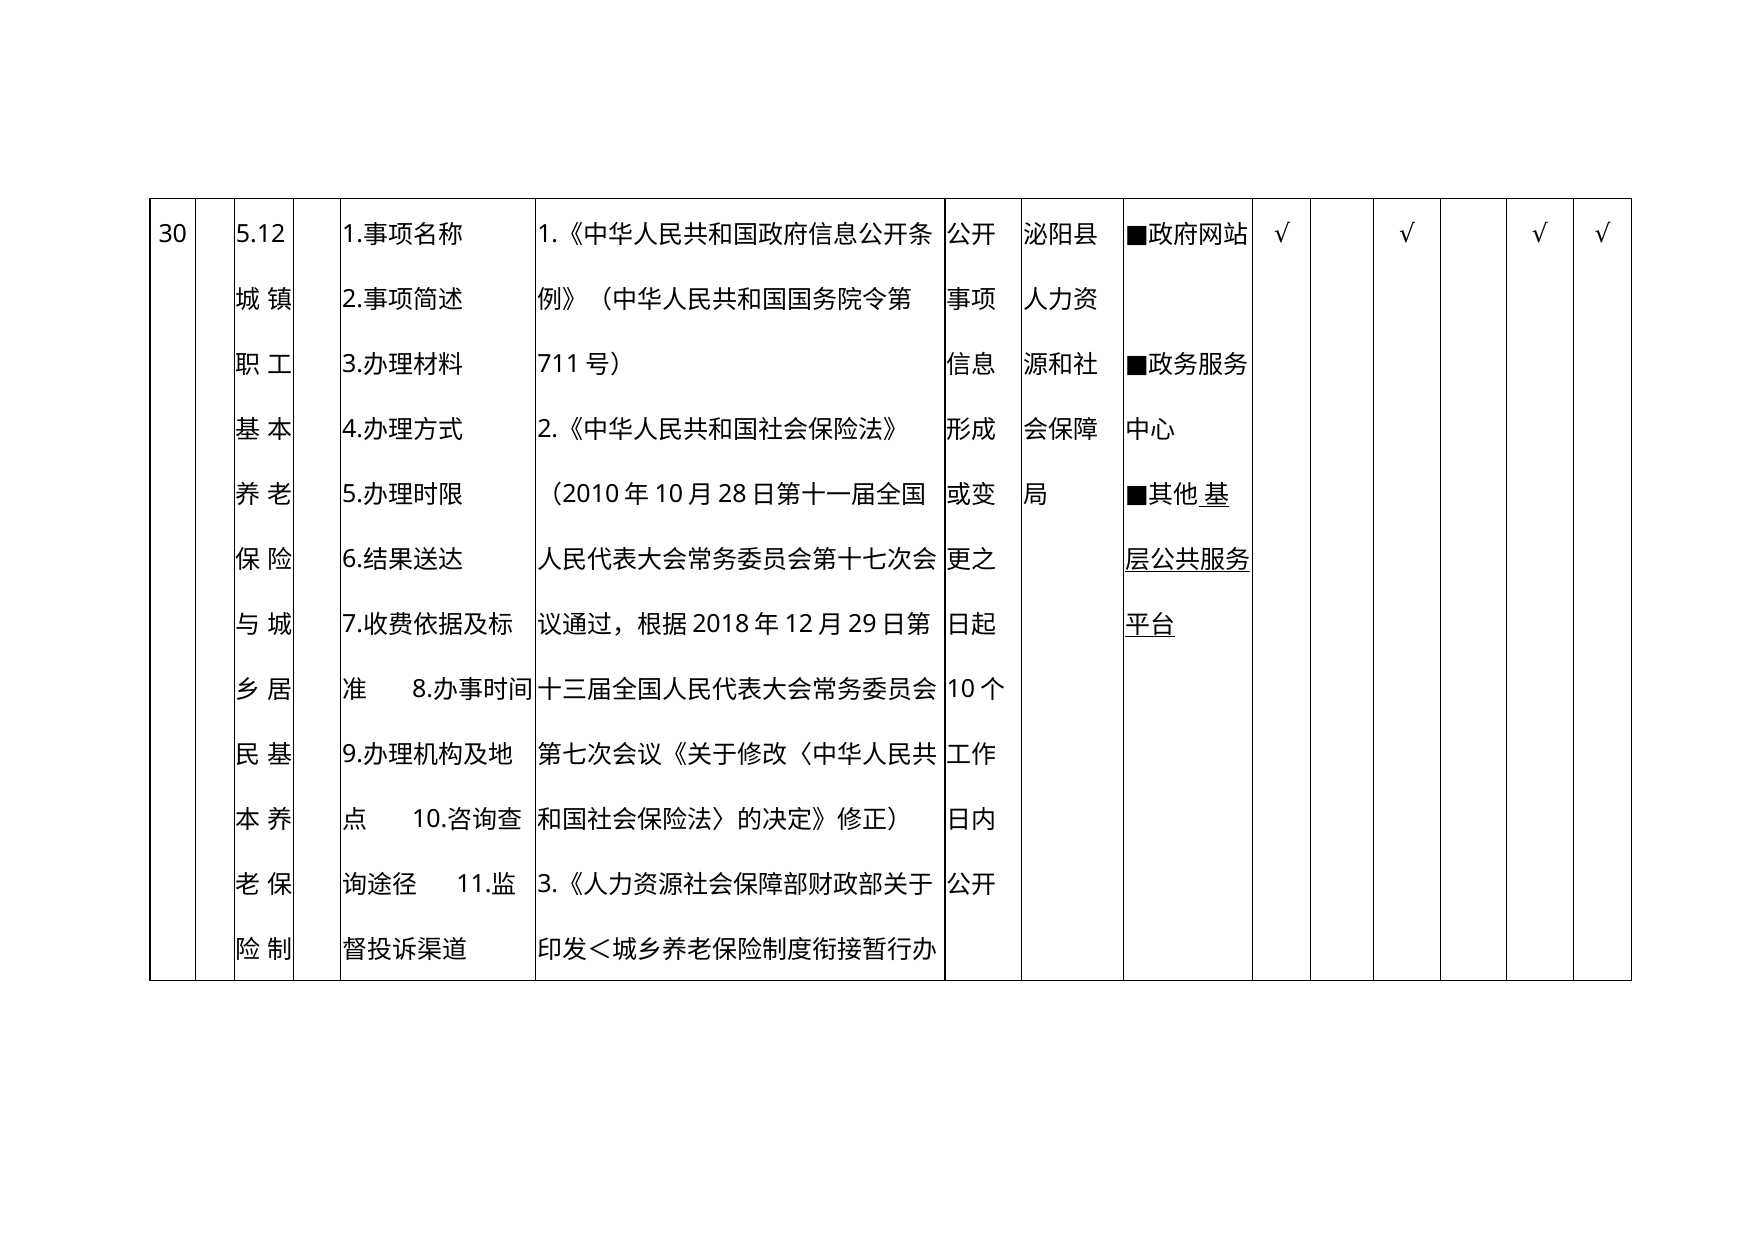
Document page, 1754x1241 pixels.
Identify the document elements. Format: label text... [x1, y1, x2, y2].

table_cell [946, 199, 1021, 980]
table_cell √ [1507, 199, 1573, 980]
table_cell 泌阳县人力资源和社会保障局 [1022, 199, 1123, 980]
table_cell √ [1253, 199, 1310, 980]
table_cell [235, 199, 293, 980]
table_cell √ [1574, 199, 1631, 980]
table_cell 30 [151, 199, 195, 980]
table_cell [341, 199, 535, 980]
table_cell √ [1374, 199, 1440, 980]
table_cell [1311, 199, 1373, 980]
table_cell [1441, 199, 1506, 980]
table_cell [294, 199, 340, 980]
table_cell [536, 199, 944, 980]
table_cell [1124, 199, 1252, 980]
